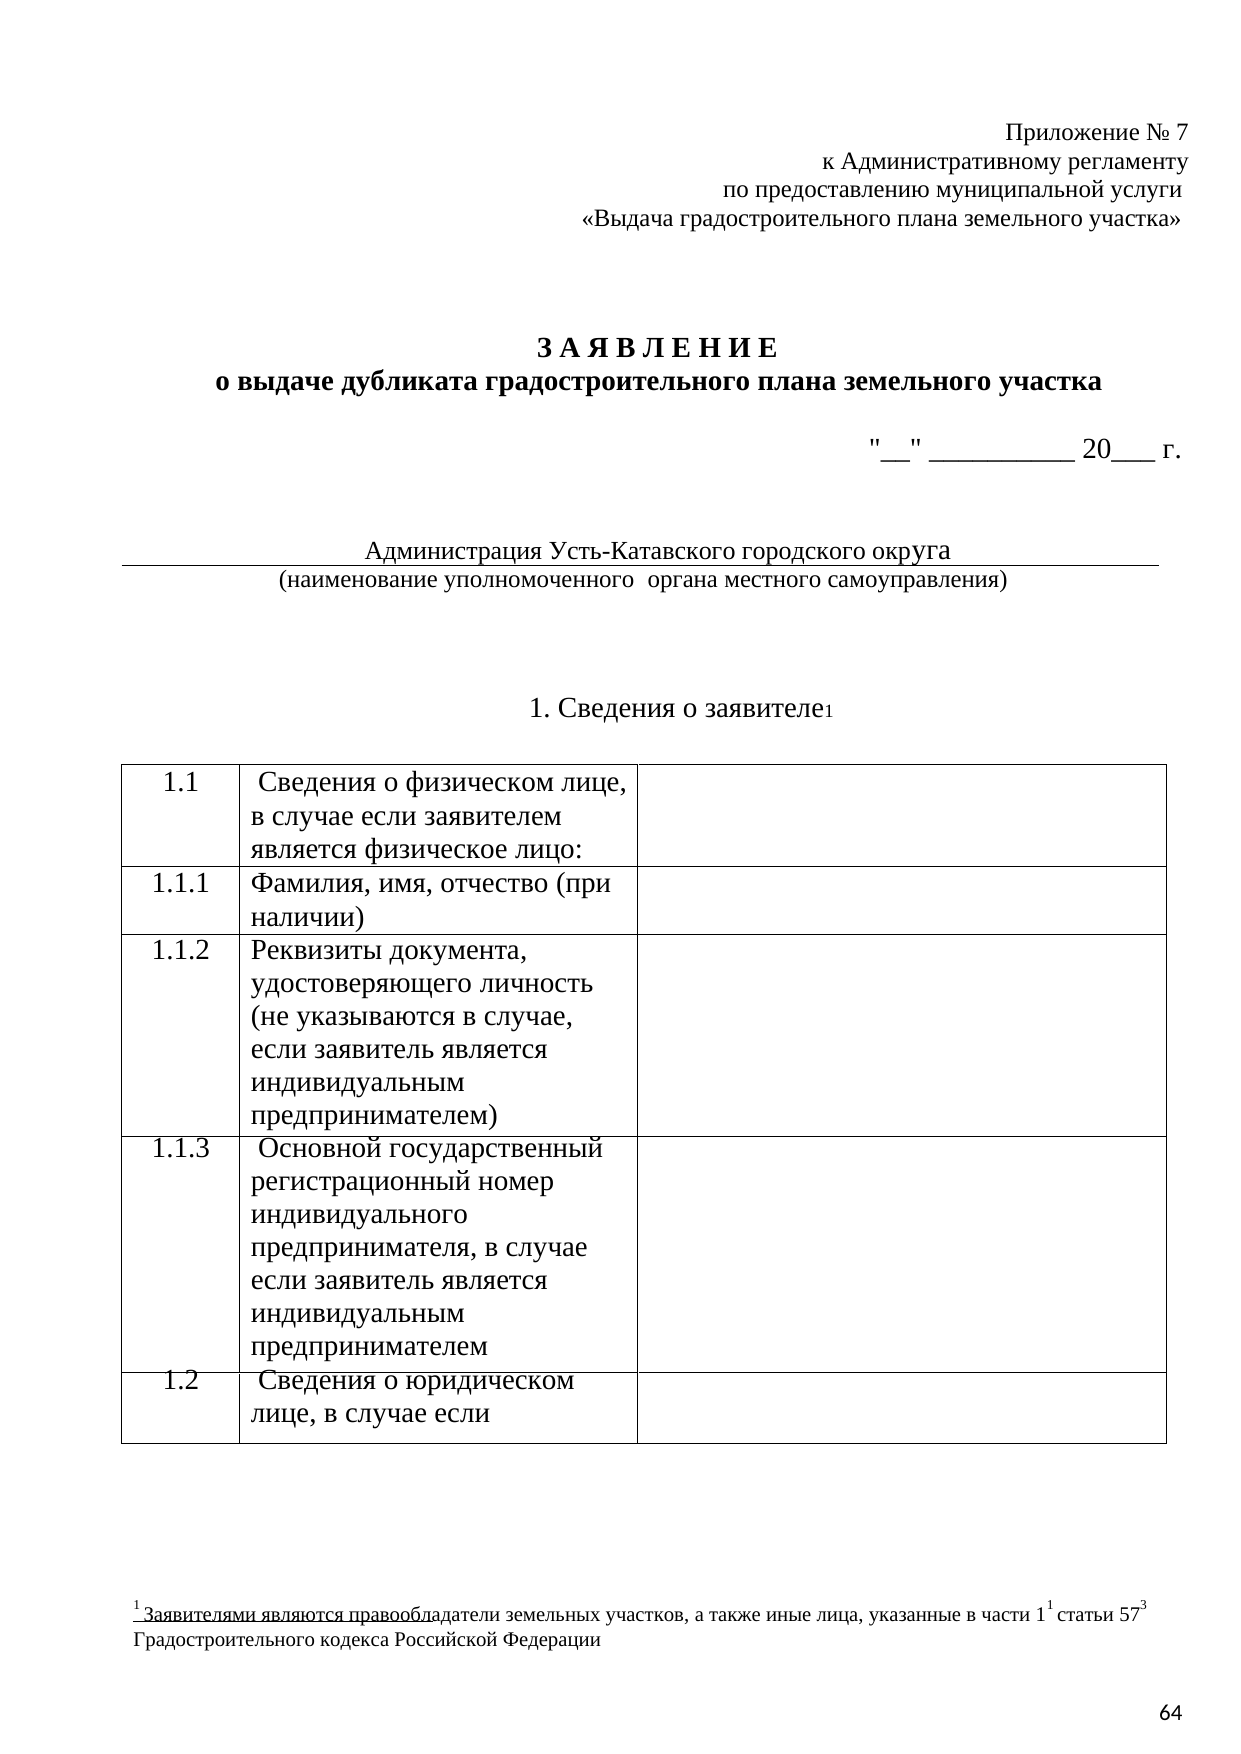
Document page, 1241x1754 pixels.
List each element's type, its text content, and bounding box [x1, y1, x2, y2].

text (наименование уполномоченного органа местного самоуправления) [185, 564, 1184, 593]
text З А Я В Л Е Н И Е [537, 332, 1184, 364]
text о выдаче дубликата градостроительного плана земельного участка [215, 364, 1184, 397]
text Администрация Усть-Катавского городского округа [133, 539, 1182, 564]
text по предоставлению муниципальной услуги [576, 175, 1182, 203]
text Приложение № 7 [748, 118, 1188, 147]
text 1.1.1 Фамилия, имя, отчество (при наличии) [151, 865, 620, 932]
text 1 Заявителями являются правообладатели земельных участков, а также иные лица, указанные в части 11 статьи 573 Градостроительного кодекса Российской Федерации [133, 1597, 1156, 1651]
text 1. Сведения о заявителе1 [528, 690, 1184, 723]
text 1.1.2 Реквизиты документа, удостоверяющего личность (не указываются в случае, если заявитель является индивидуальным предпринимателем) [151, 933, 602, 1130]
text "__" __________ 20___ г. [869, 431, 1184, 464]
text 1.1.3 Основной государственный регистрационный номер индивидуального предпринимателя, в случае если заявитель является индивидуальным предпринимателем [151, 1131, 611, 1361]
text «Выдача градостроительного плана земельного участка» [532, 203, 1182, 232]
text 1.1 Сведения о физическом лице, в случае если заявителем является физическое лицо: [162, 764, 636, 865]
text к Административному регламенту [724, 147, 1188, 175]
text 1.2 Сведения о юридическом лице, в случае если [162, 1362, 583, 1429]
